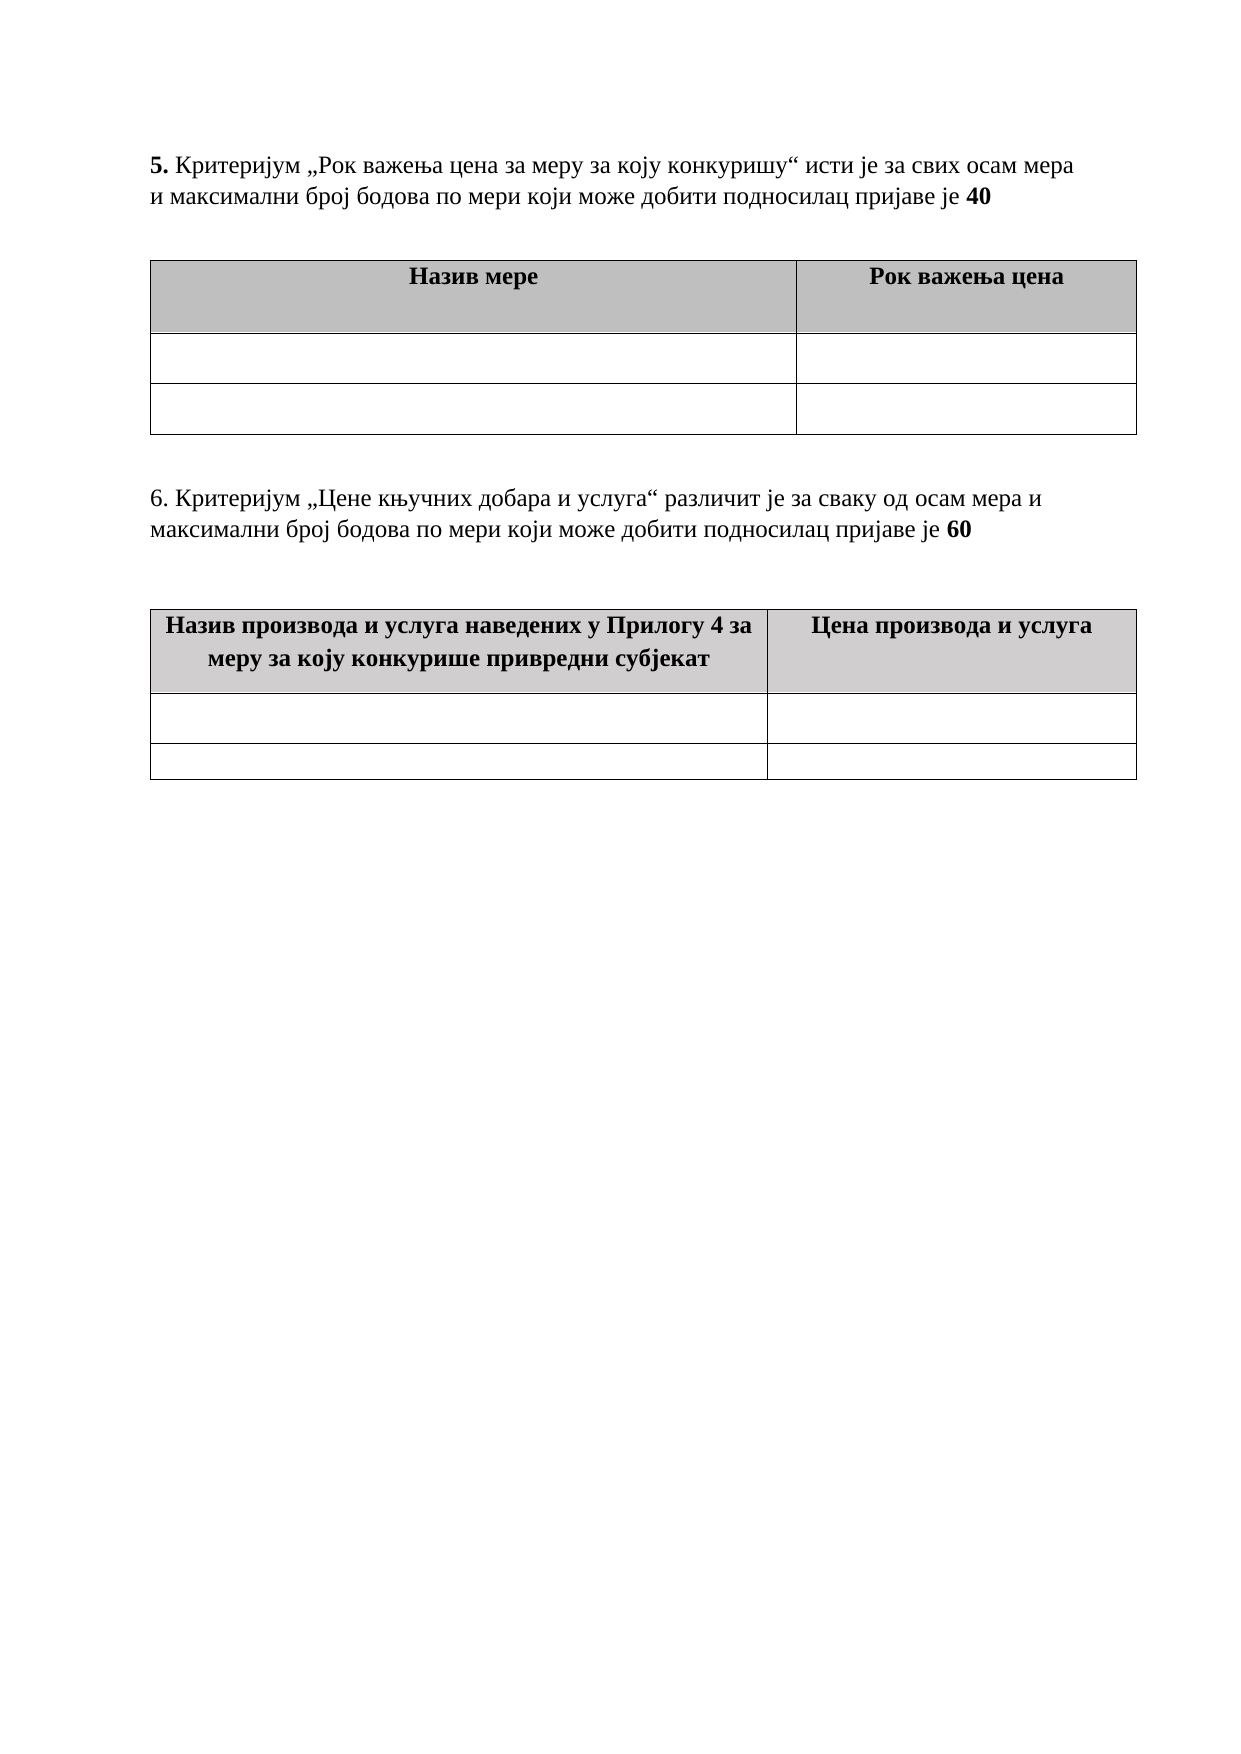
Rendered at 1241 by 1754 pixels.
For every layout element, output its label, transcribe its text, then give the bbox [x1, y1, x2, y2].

text 6. Критеријум „Цене књучних добара и услуга“ различит је за сваку од осам мера и максимални број бодова по мери који може добити подносилац пријаве је 60 [150, 483, 1090, 542]
table_header Назив производа и услуга наведених у Прилогу 4 за меру за коју конкурише привредни субјекат [151, 610, 767, 692]
table_header Цена производа и услуга [768, 610, 1136, 692]
text 5. Критеријум „Рок важења цена за меру за коју конкуришу“ исти је за свих осам мера и максимални број бодова по мери који може добити подносилац пријаве је 40 [150, 150, 1090, 210]
table_cell [768, 694, 1136, 743]
table_cell [768, 744, 1136, 779]
table_cell [151, 694, 767, 743]
table_cell [797, 384, 1136, 434]
table_cell [151, 334, 796, 383]
table_cell [797, 334, 1136, 383]
table_header Рок важења цена [797, 261, 1136, 332]
table_header Назив мере [151, 261, 796, 332]
table_cell [151, 384, 796, 434]
table_cell [151, 744, 767, 779]
